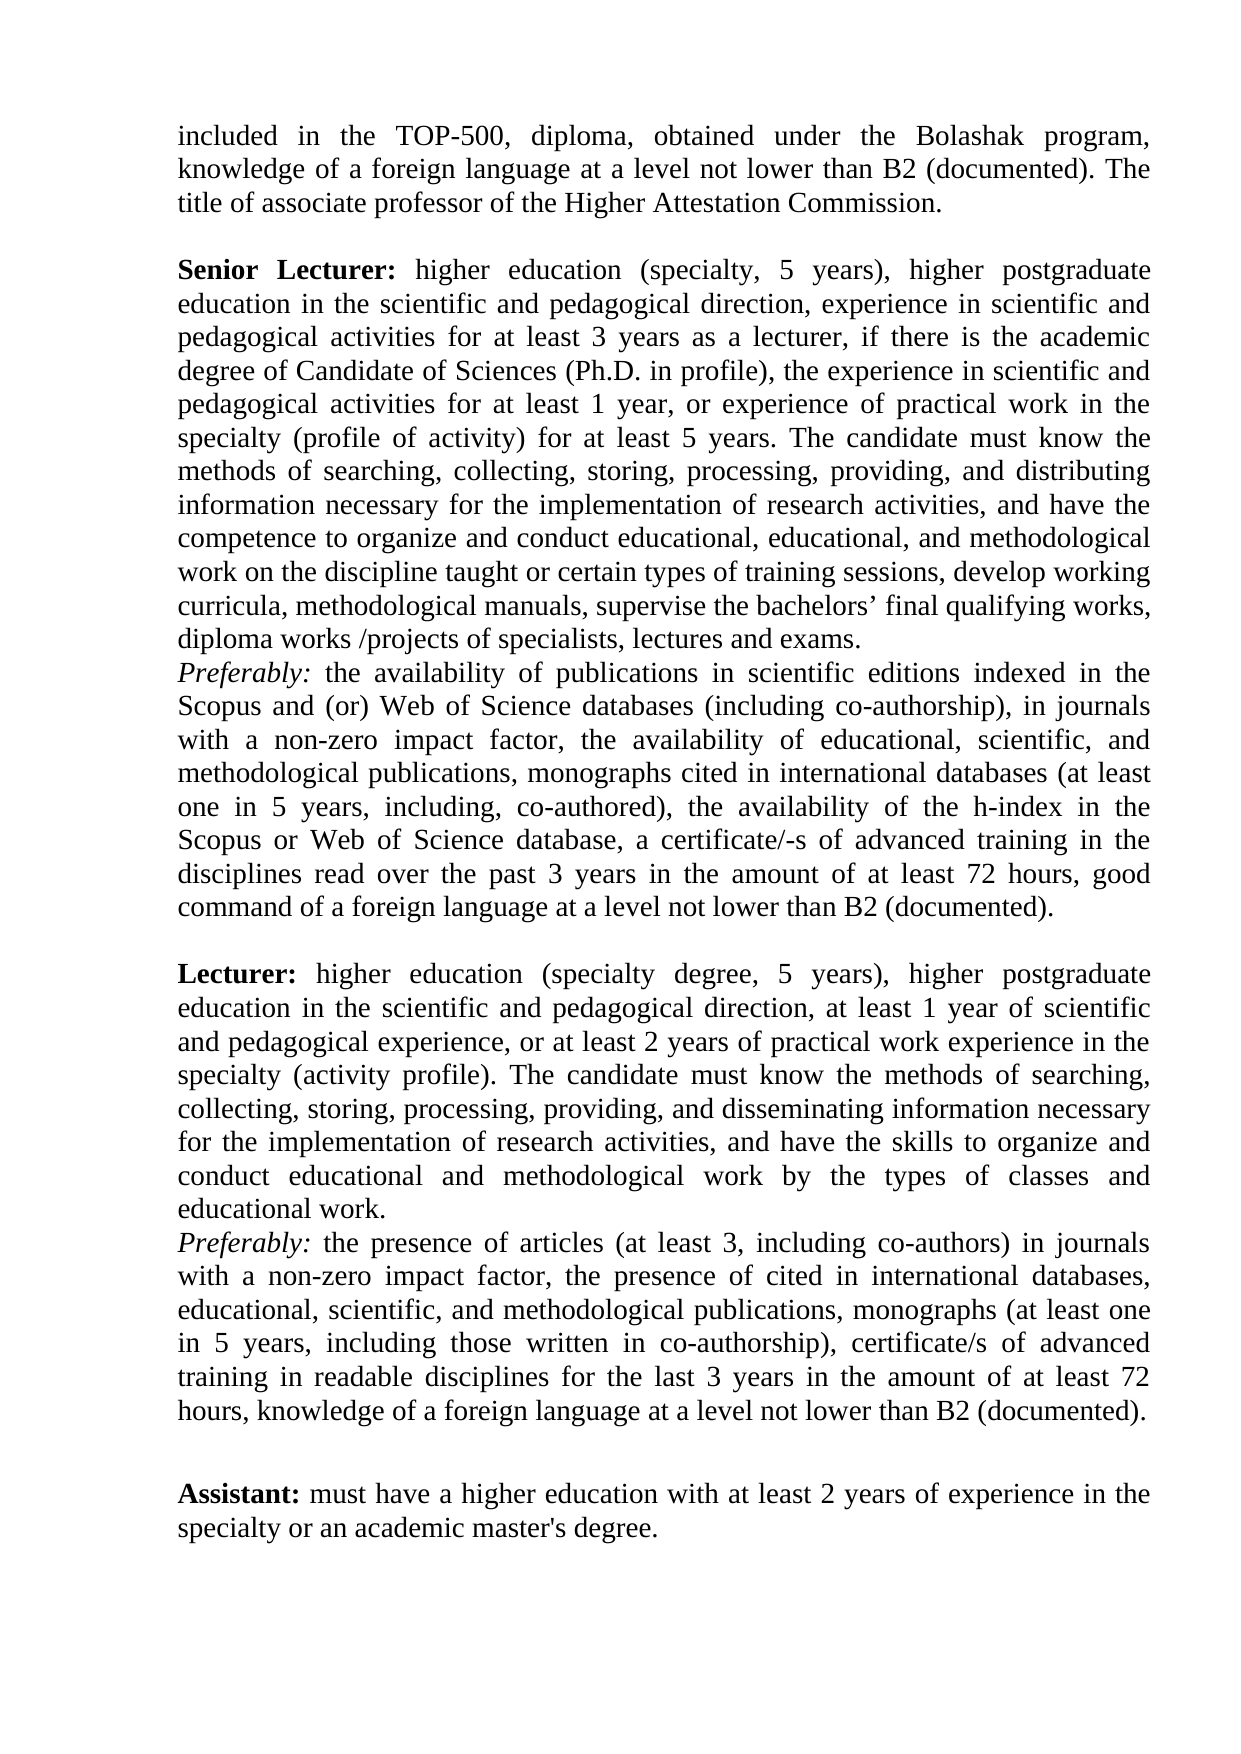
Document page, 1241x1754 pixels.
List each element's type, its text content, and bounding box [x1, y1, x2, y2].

text Lecturer: higher education (specialty degree, 5 years), higher postgraduate education in the scientific and pedagogical direction, at least 1 year of scientific and pedagogical experience, or at least 2 years of practical work experience in the specialty (activity profile). The candidate must know the methods of searching, collecting, storing, processing, providing, and disseminating information necessary for the implementation of research activities, and have the skills to organize and conduct educational and methodological work by the types of classes and educational work. [177, 957, 1152, 1225]
text Assistant: must have a higher education with at least 2 years of experience in the specialty or an academic master's degree. [177, 1476, 1152, 1543]
text Preferably: the availability of publications in scientific editions indexed in the Scopus and (or) Web of Science databases (including co-authorship), in journals with a non-zero impact factor, the availability of educational, scientific, and methodological publications, monographs cited in international databases (at least one in 5 years, including, co-authored), the availability of the h-index in the Scopus or Web of Science database, a certificate/-s of advanced training in the disciplines read over the past 3 years in the amount of at least 72 hours, good command of a foreign language at a level not lower than B2 (documented). [177, 655, 1152, 923]
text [177, 118, 1152, 219]
text Preferably: the presence of articles (at least 3, including co-authors) in journals with a non-zero impact factor, the presence of cited in international databases, educational, scientific, and methodological publications, monographs (at least one in 5 years, including those written in co-authorship), certificate/s of advanced training in readable disciplines for the last 3 years in the amount of at least 72 hours, knowledge of a foreign language at a level not lower than B2 (documented). [177, 1225, 1152, 1426]
text Senior Lecturer: higher education (specialty, 5 years), higher postgraduate education in the scientific and pedagogical direction, experience in scientific and pedagogical activities for at least 3 years as a lecturer, if there is the academic degree of Candidate of Sciences (Ph.D. in profile), the experience in scientific and pedagogical activities for at least 1 year, or experience of practical work in the specialty (profile of activity) for at least 5 years. The candidate must know the methods of searching, collecting, storing, processing, providing, and distributing information necessary for the implementation of research activities, and have the competence to organize and conduct educational, educational, and methodological work on the discipline taught or certain types of training sessions, develop working curricula, methodological manuals, supervise the bachelors’ final qualifying works, diploma works /projects of specialists, lectures and exams. [177, 252, 1152, 655]
